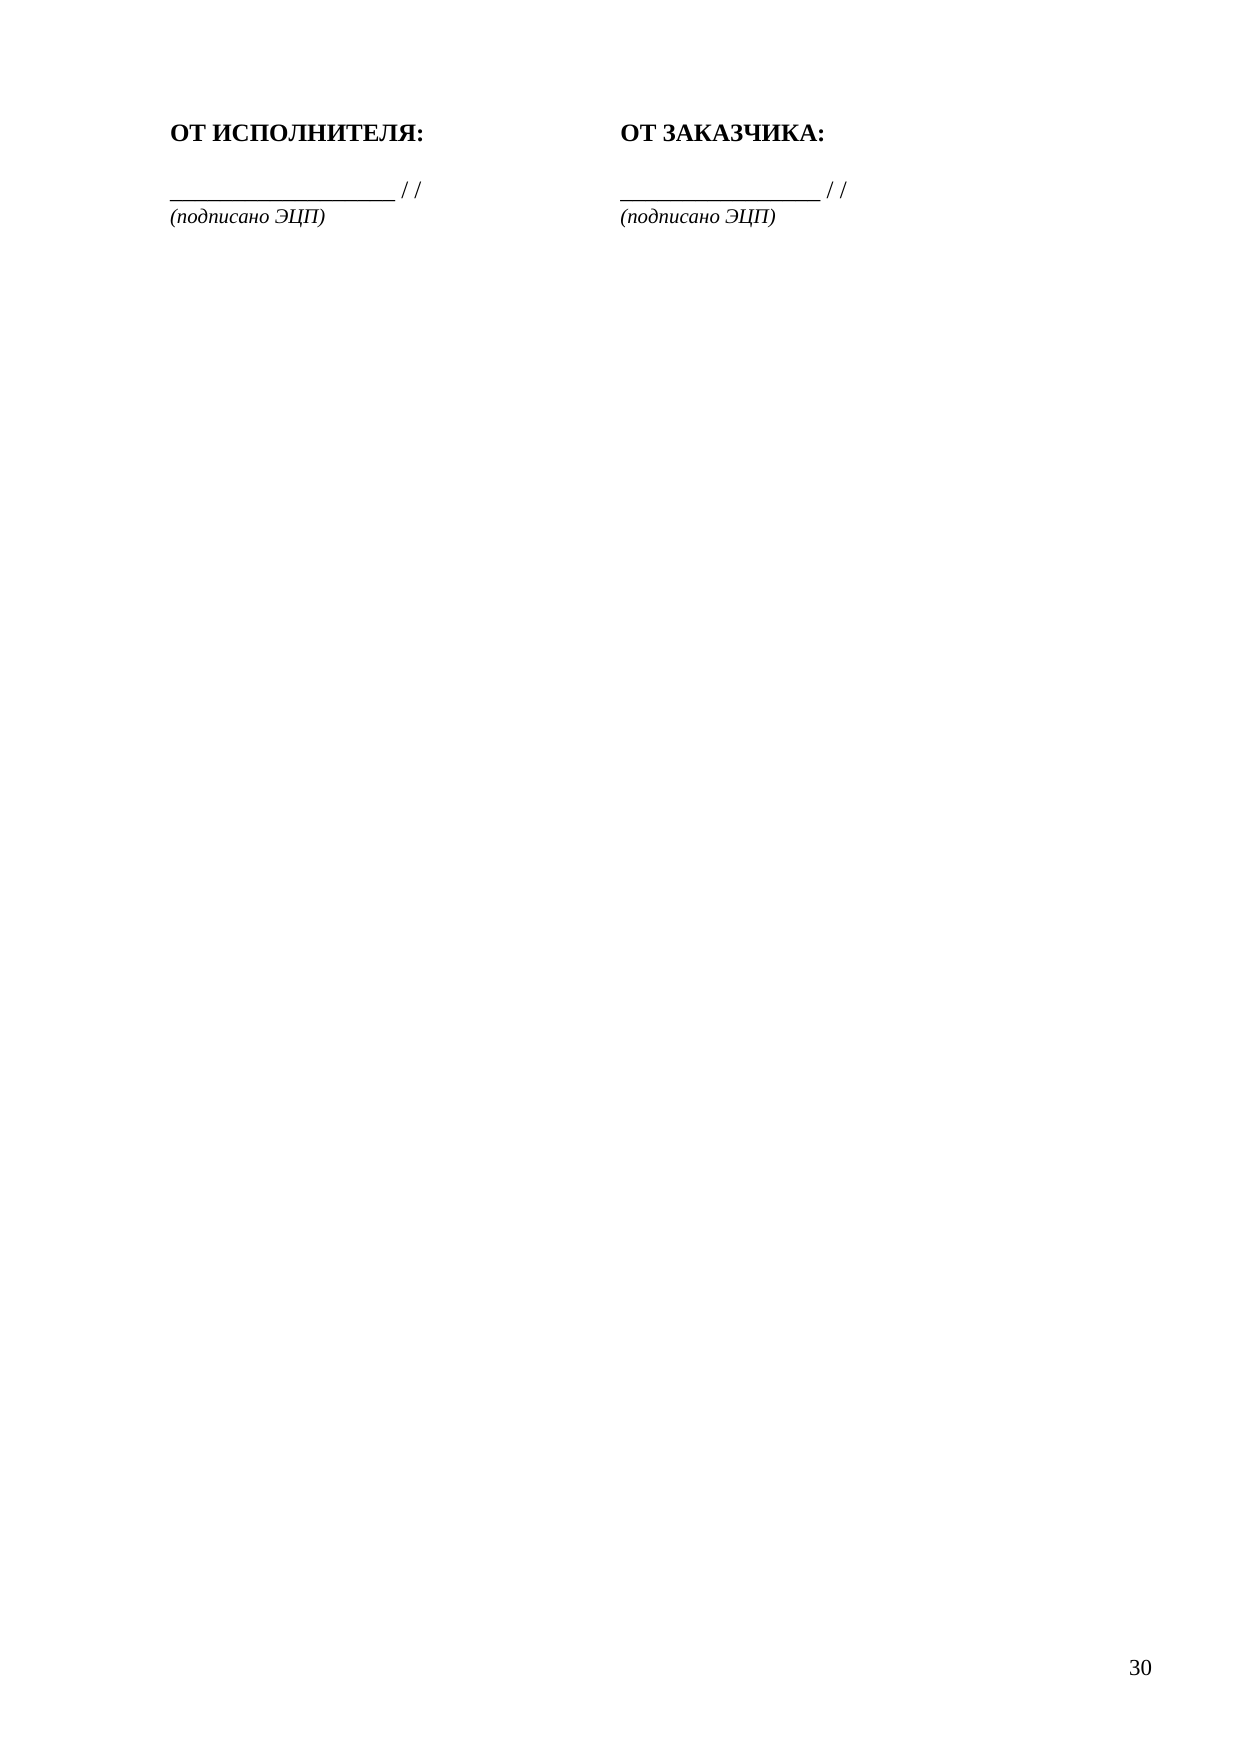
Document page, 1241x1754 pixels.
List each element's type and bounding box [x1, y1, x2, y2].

table_header [609, 118, 1141, 228]
table_header [166, 118, 609, 228]
